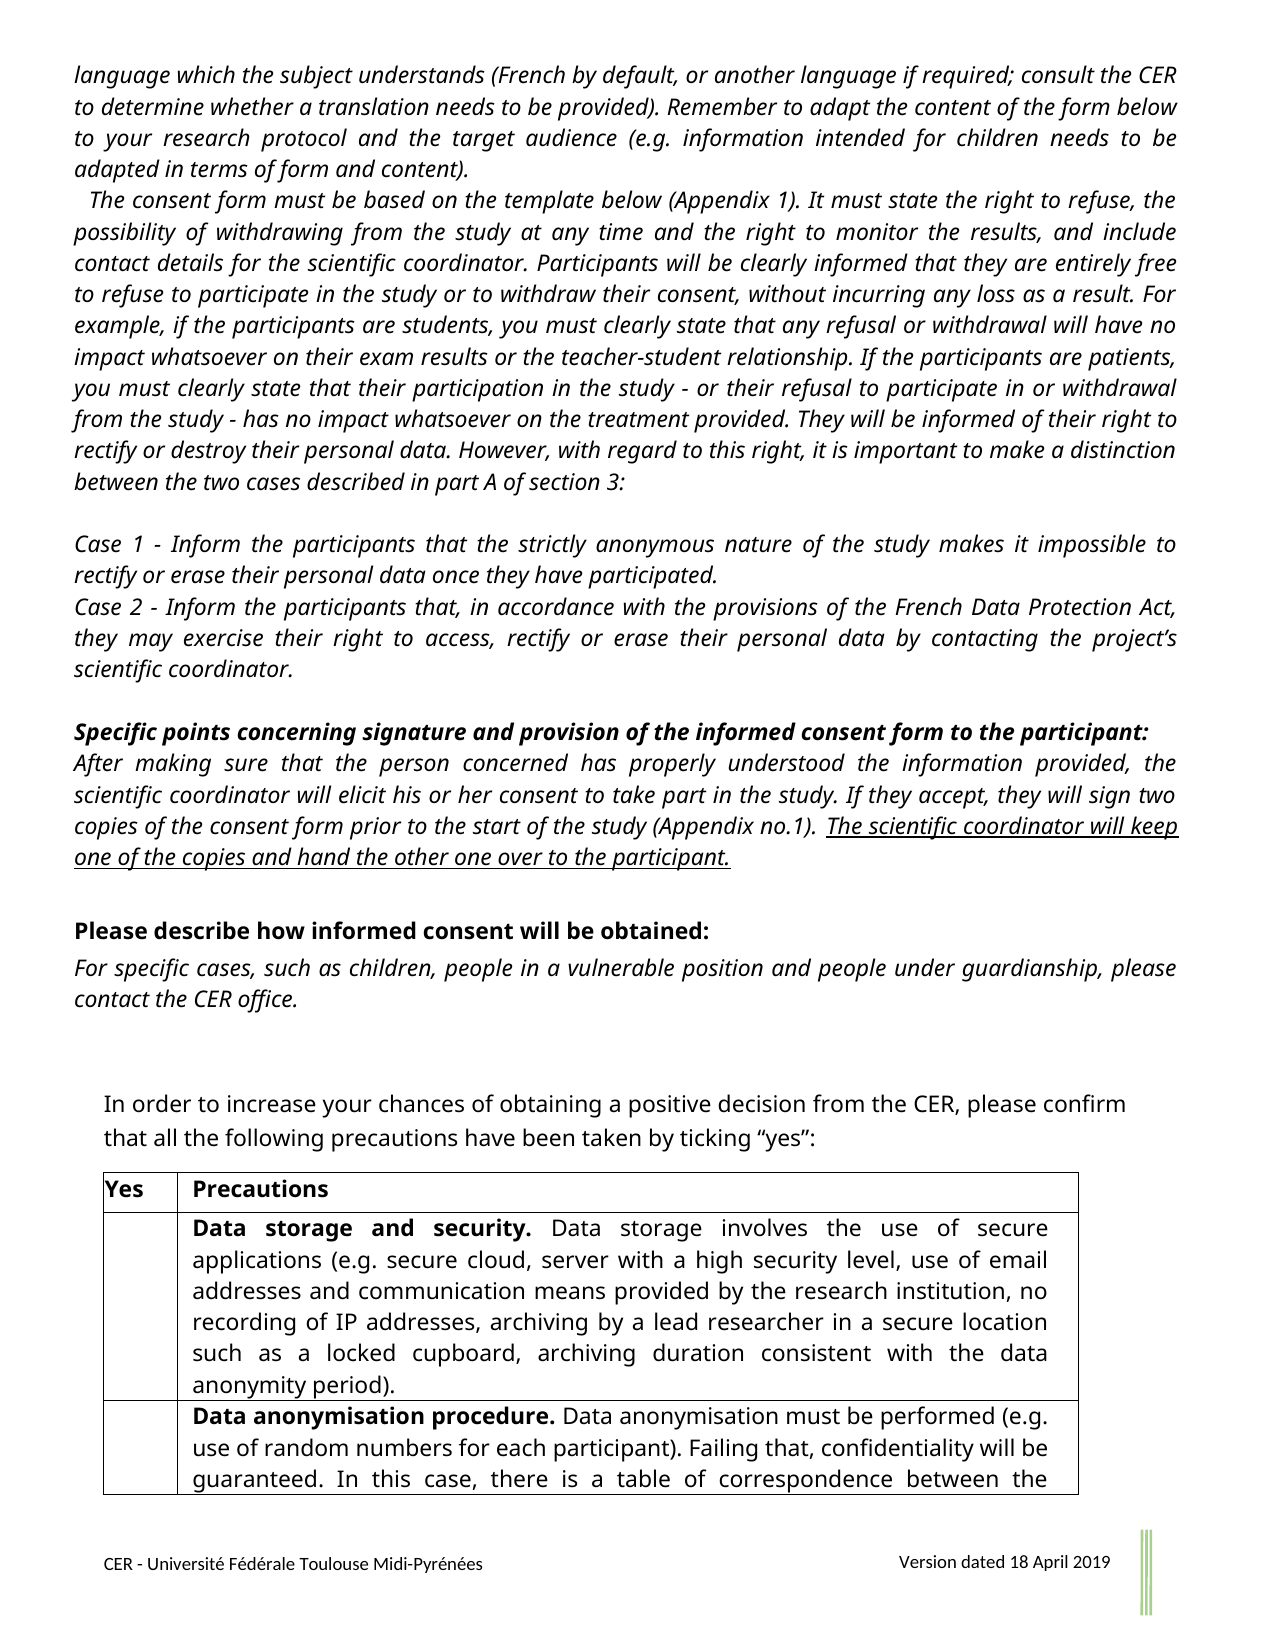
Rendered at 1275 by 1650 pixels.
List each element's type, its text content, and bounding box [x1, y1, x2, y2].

text Specific points concerning signature and provision of the informed consent form to the participant: [74, 716, 1181, 747]
table_header Precautions [178, 1173, 1078, 1212]
text The consent form must be based on the template below (Appendix 1). It must state the right to refuse, the possibility of withdrawing from the study at any time and the right to monitor the results, and include contact details for the scientific coordinator. Participants will be clearly informed that they are entirely free to refuse to participate in the study or to withdraw their consent, without incurring any loss as a result. For example, if the participants are students, you must clearly state that any refusal or withdrawal will have no impact whatsoever on their exam results or the teacher-student relationship. If the participants are patients, you must clearly state that their participation in the study - or their refusal to participate in or withdrawal from the study - has no impact whatsoever on the treatment provided. They will be informed of their right to rectify or destroy their personal data. However, with regard to this right, it is important to make a distinction between the two cases described in part A of section 3: [74, 184, 1181, 497]
table_cell [104, 1213, 177, 1400]
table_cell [178, 1401, 1078, 1494]
text After making sure that the person concerned has properly understood the information provided, the scientific coordinator will elicit his or her consent to take part in the study. If they accept, they will sign two copies of the consent form prior to the start of the study (Appendix no.1). The scientific coordinator will keep one of the copies and hand the other one over to the participant. [74, 747, 1181, 872]
text Case 2 - Inform the participants that, in accordance with the provisions of the French Data Protection Act, they may exercise their right to access, rectify or erase their personal data by contacting the project’s scientific coordinator. [74, 591, 1181, 684]
text In order to increase your chances of obtaining a positive decision from the CER, please confirm that all the following precautions have been taken by ticking “yes”: [103, 1088, 1127, 1153]
table_header Yes [104, 1173, 177, 1212]
text For specific cases, such as children, people in a vulnerable position and people under guardianship, please contact the CER office. [74, 952, 1181, 1014]
table_cell [104, 1401, 177, 1494]
text Case 1 - Inform the participants that the strictly anonymous nature of the study makes it impossible to rectify or erase their personal data once they have participated. [74, 528, 1181, 591]
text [74, 59, 1181, 184]
table_cell Data storage and security. Data storage involves the use of secure applications (e.g. secure cloud, server with a high security level, use of email addresses and communication means provided by the research institution, no recording of IP addresses, archiving by a lead researcher in a secure location such as a locked cupboard, archiving duration consistent with the data anonymity period). [178, 1213, 1078, 1400]
text Please describe how informed consent will be obtained: [74, 915, 1181, 946]
